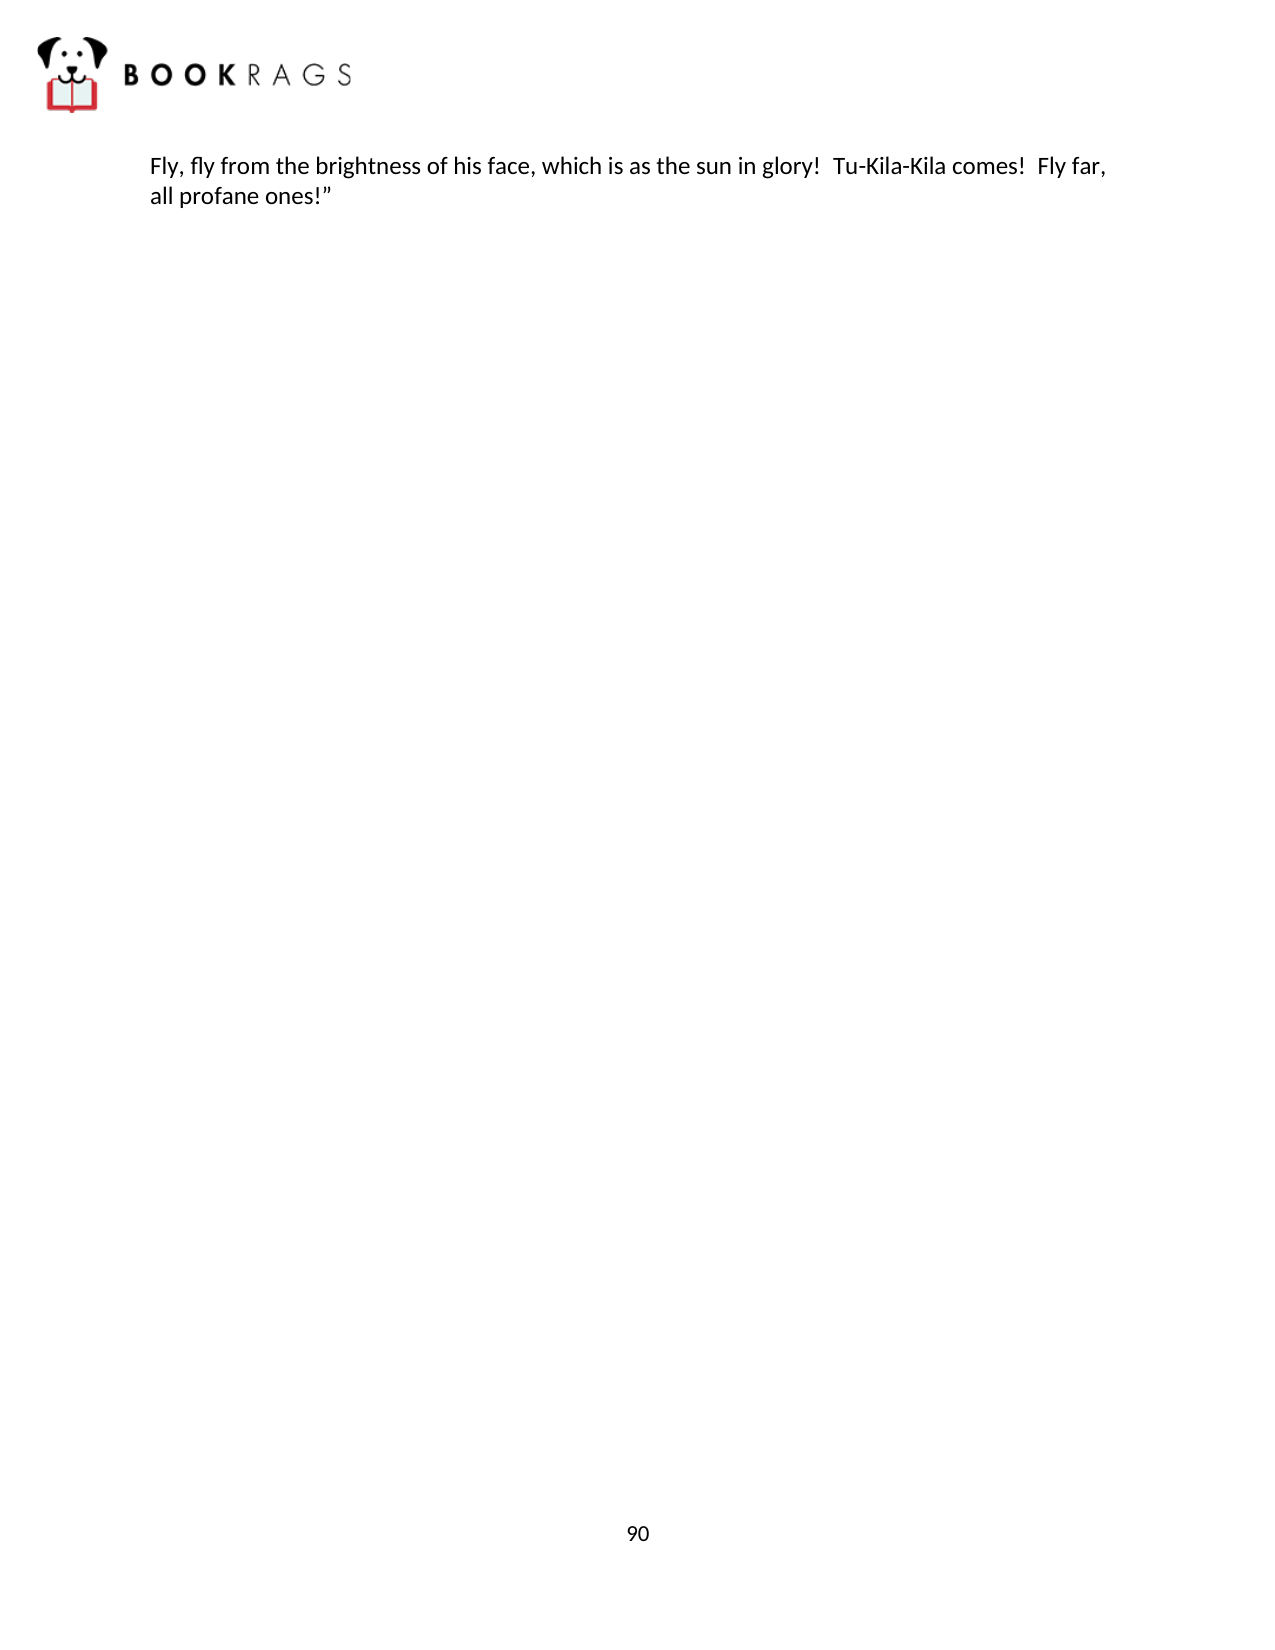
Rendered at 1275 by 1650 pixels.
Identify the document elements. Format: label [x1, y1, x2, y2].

text [150, 150, 1125, 211]
picture [37, 37, 351, 113]
